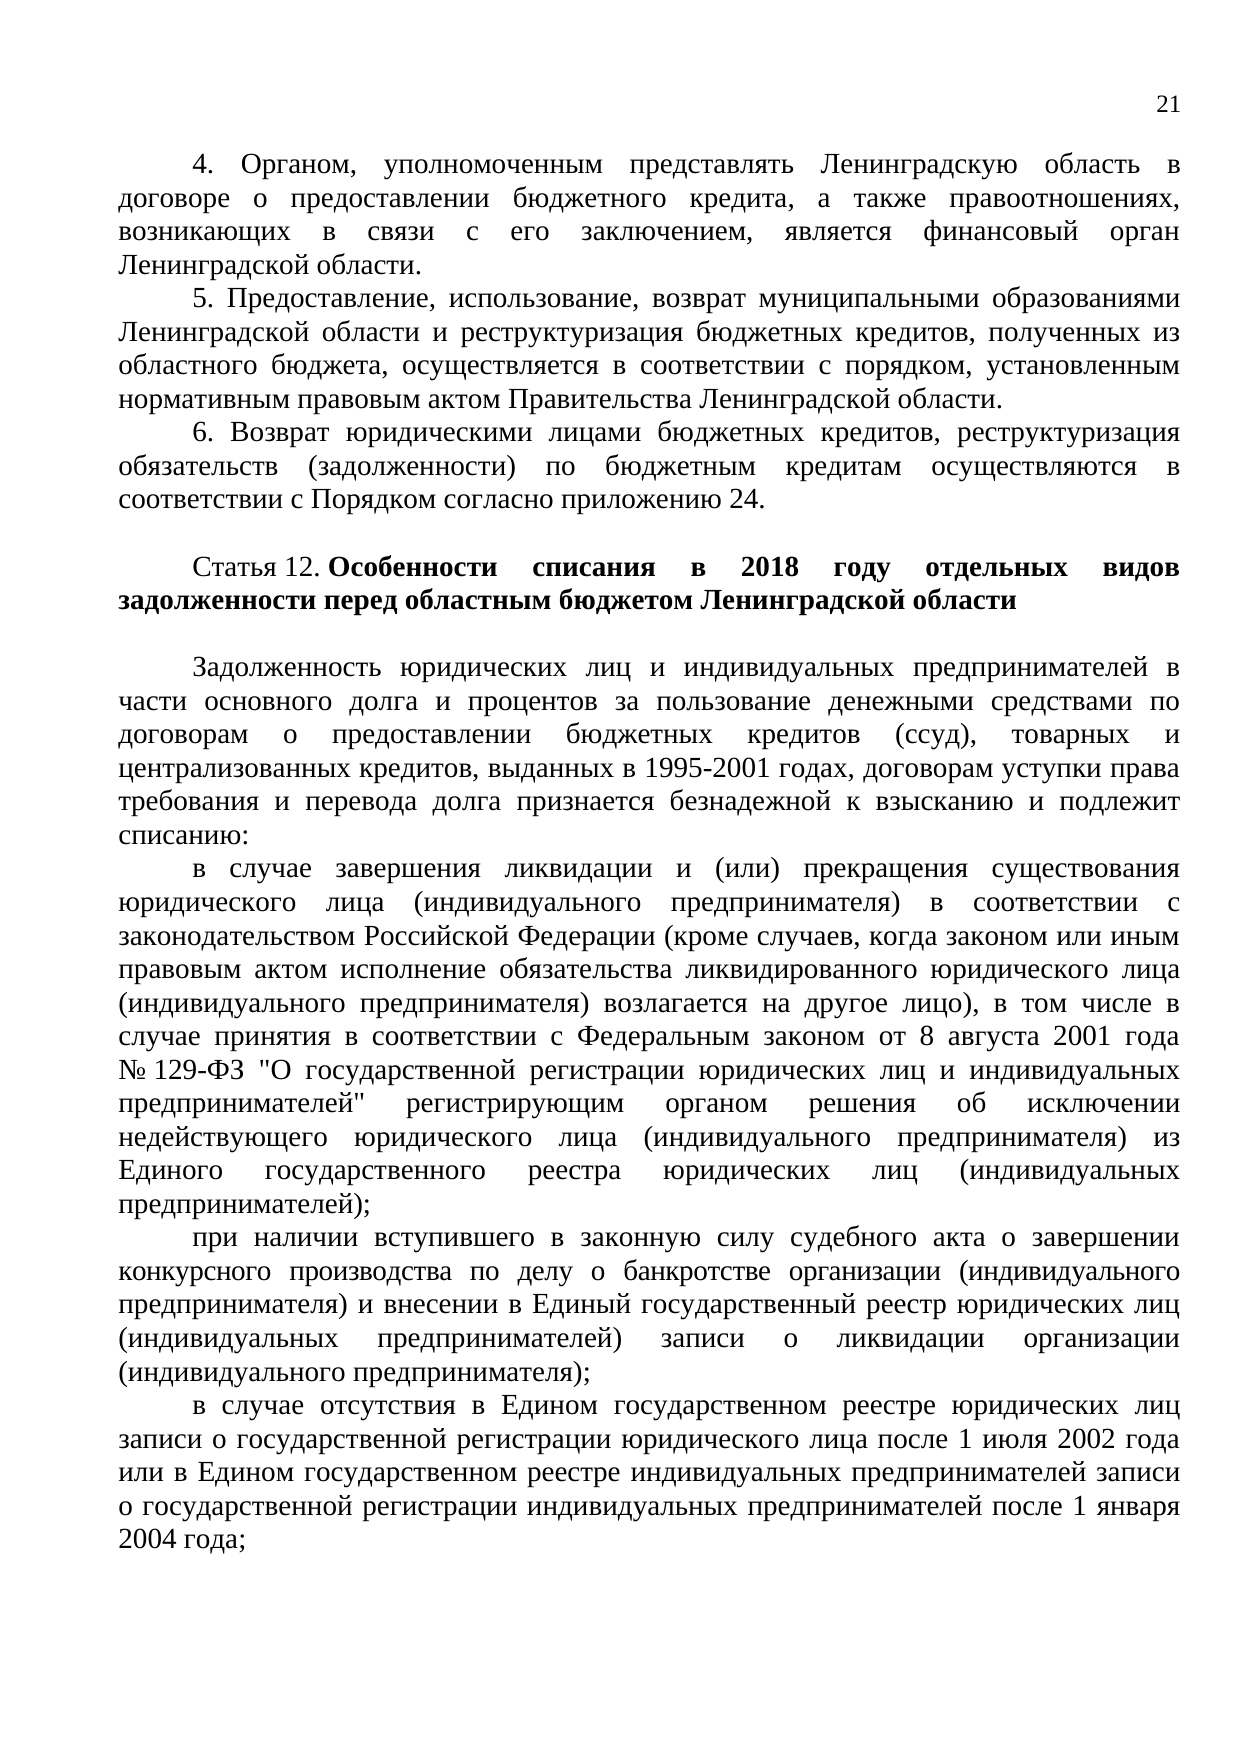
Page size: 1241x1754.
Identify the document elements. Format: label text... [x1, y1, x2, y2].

text при наличии вступившего в законную силу судебного акта о завершении конкурсного производства по делу о банкротстве организации (индивидуального предпринимателя) и внесении в Единый государственный реестр юридических лиц (индивидуальных предпринимателей) записи о ликвидации организации (индивидуального предпринимателя); [118, 1219, 1181, 1387]
text 4. Органом, уполномоченным представлять Ленинградскую область в договоре о предоставлении бюджетного кредита, а также правоотношениях, возникающих в связи с его заключением, является финансовый орган Ленинградской области. [118, 146, 1181, 280]
text Статья 12. Особенности списания в 2018 году отдельных видов задолженности перед областным бюджетом Ленинградской области [118, 549, 1181, 616]
text Задолженность юридических лиц и индивидуальных предпринимателей в части основного долга и процентов за пользование денежными средствами по договорам о предоставлении бюджетных кредитов (ссуд), товарных и централизованных кредитов, выданных в 1995-2001 годах, договорам уступки права требования и перевода долга признается безнадежной к взысканию и подлежит списанию: [118, 649, 1181, 851]
text в случае завершения ликвидации и (или) прекращения существования юридического лица (индивидуального предпринимателя) в соответствии с законодательством Российской Федерации (кроме случаев, когда законом или иным правовым актом исполнение обязательства ликвидированного юридического лица (индивидуального предпринимателя) возлагается на другое лицо), в том числе в случае принятия в соответствии с Федеральным законом от 8 августа 2001 года № 129-ФЗ "О государственной регистрации юридических лиц и индивидуальных предпринимателей" регистрирующим органом решения об исключении недействующего юридического лица (индивидуального предпринимателя) из Единого государственного реестра юридических лиц (индивидуальных предпринимателей); [118, 851, 1181, 1219]
text 5. Предоставление, использование, возврат муниципальными образованиями Ленинградской области и реструктуризация бюджетных кредитов, полученных из областного бюджета, осуществляется в соответствии с порядком, установленным нормативным правовым актом Правительства Ленинградской области. [118, 280, 1181, 414]
text в случае отсутствия в Едином государственном реестре юридических лиц записи о государственной регистрации юридического лица после 1 июля 2002 года или в Едином государственном реестре индивидуальных предпринимателей записи о государственной регистрации индивидуальных предпринимателей после 1 января 2004 года; [118, 1387, 1181, 1555]
text 6. Возврат юридическими лицами бюджетных кредитов, реструктуризация обязательств (задолженности) по бюджетным кредитам осуществляются в соответствии с Порядком согласно приложению 24. [118, 414, 1181, 515]
